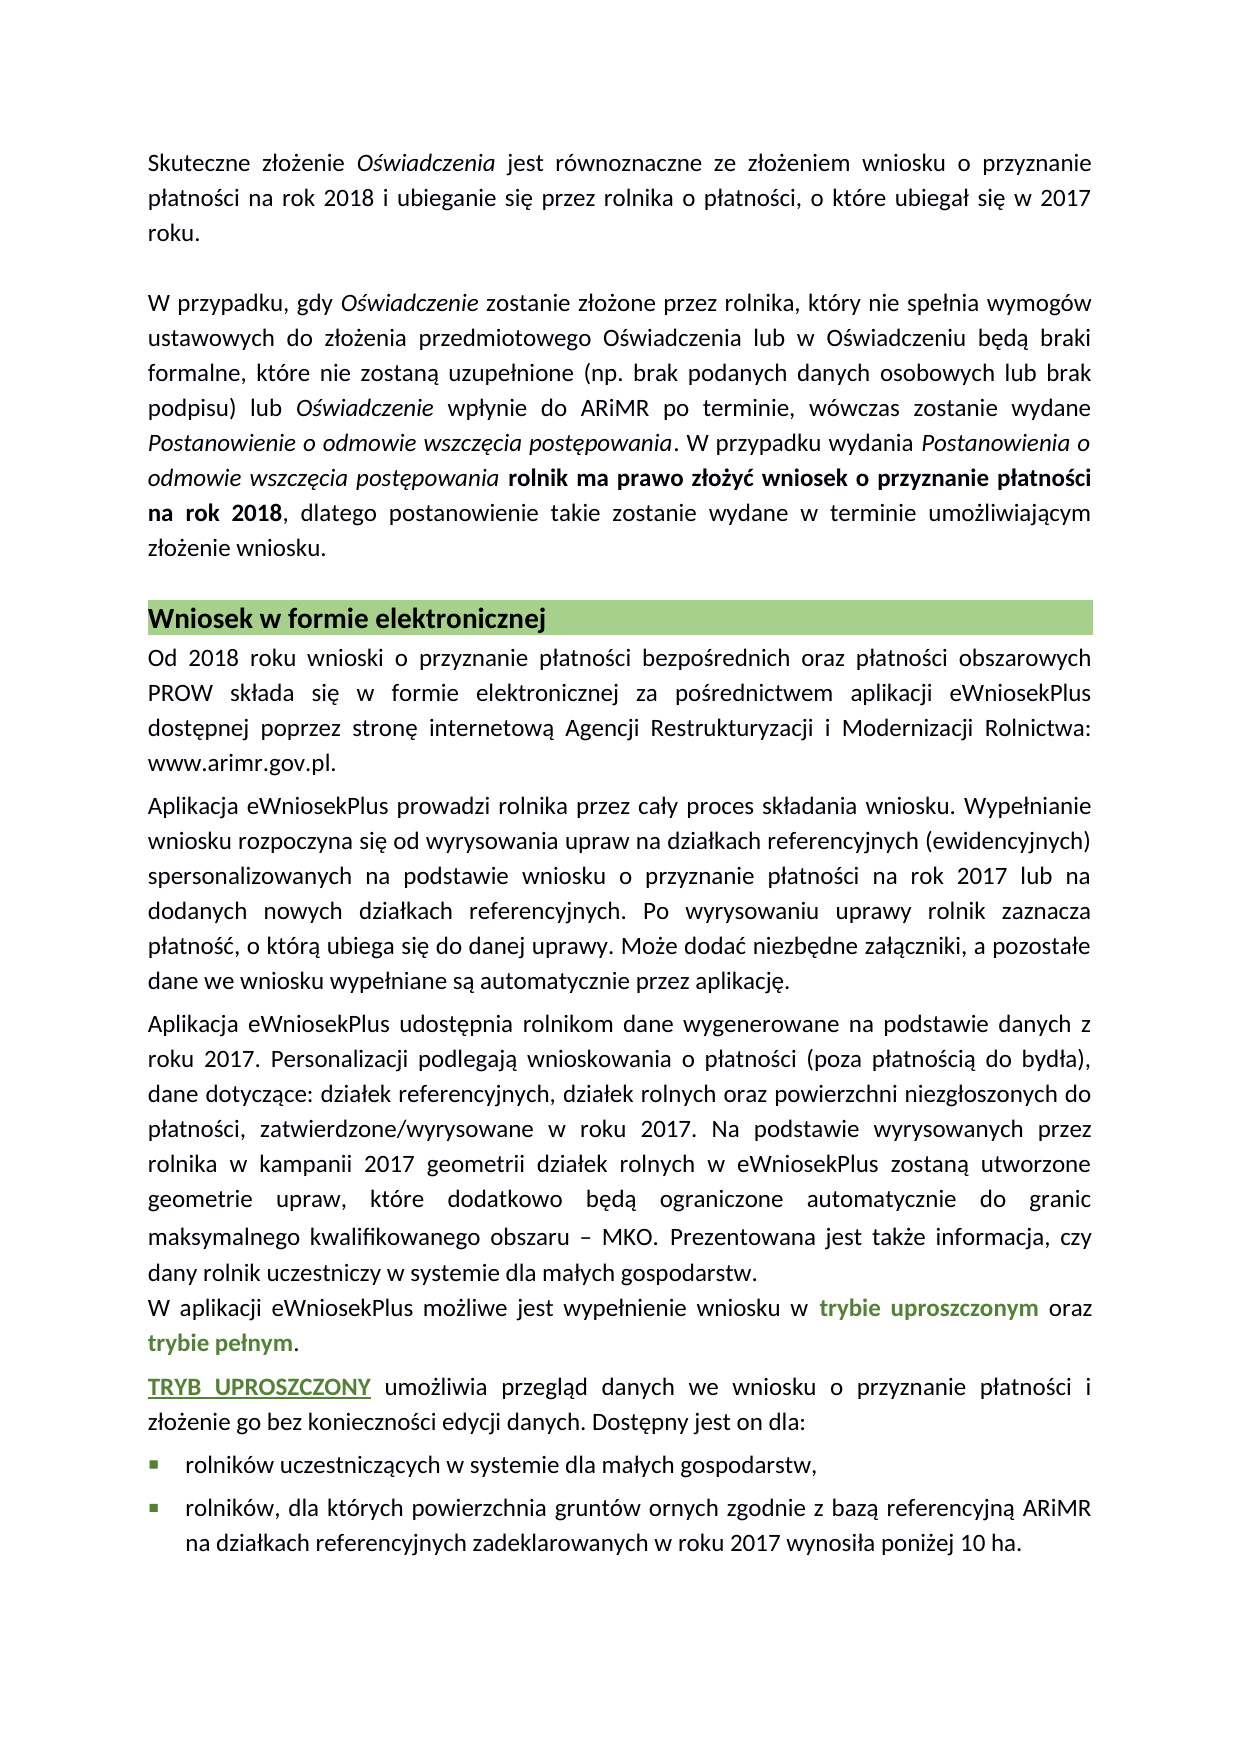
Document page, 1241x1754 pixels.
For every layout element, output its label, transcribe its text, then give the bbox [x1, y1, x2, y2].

text Aplikacja eWniosekPlus udostępnia rolnikom dane wygenerowane na podstawie danych z roku 2017. Personalizacji podlegają wnioskowania o płatności (poza płatnością do bydła), dane dotyczące: działek referencyjnych, działek rolnych oraz powierzchni niezgłoszonych do płatności, zatwierdzone/wyrysowane w roku 2017. Na podstawie wyrysowanych przez rolnika w kampanii 2017 geometrii działek rolnych w eWniosekPlus zostaną utworzone geometrie upraw, które dodatkowo będą ograniczone automatycznie do granic maksymalnego kwalifikowanego obszaru – MKO. Prezentowana jest także informacja, czy dany rolnik uczestniczy w systemie dla małych gospodarstw. [148, 1008, 1093, 1288]
text Aplikacja eWniosekPlus prowadzi rolnika przez cały proces składania wniosku. Wypełnianie wniosku rozpoczyna się od wyrysowania upraw na działkach referencyjnych (ewidencyjnych) spersonalizowanych na podstawie wniosku o przyznanie płatności na rok 2017 lub na dodanych nowych działkach referencyjnych. Po wyrysowaniu uprawy rolnik zaznacza płatność, o którą ubiega się do danej uprawy. Może dodać niezbędne załączniki, a pozostałe dane we wniosku wypełniane są automatycznie przez aplikację. [148, 790, 1093, 996]
text Wniosek w formie elektronicznej [148, 600, 1093, 635]
text Skuteczne złożenie Oświadczenia jest równoznaczne ze złożeniem wniosku o przyznanie płatności na rok 2018 i ubieganie się przez rolnika o płatności, o które ubiegał się w 2017 roku. [148, 148, 1093, 248]
list rolników, dla których powierzchnia gruntów ornych zgodnie z bazą referencyjną ARiMR na działkach referencyjnych zadeklarowanych w roku 2017 wynosiła poniżej 10 ha. [148, 1492, 1093, 1558]
text Od 2018 roku wnioski o przyznanie płatności bezpośrednich oraz płatności obszarowych PROW składa się w formie elektronicznej za pośrednictwem aplikacji eWniosekPlus dostępnej poprzez stronę internetową Agencji Restrukturyzacji i Modernizacji Rolnictwa: www.arimr.gov.pl. [148, 642, 1093, 777]
text TRYB UPROSZCZONY umożliwia przegląd danych we wniosku o przyznanie płatności i złożenie go bez konieczności edycji danych. Dostępny jest on dla: [148, 1371, 1093, 1436]
text W aplikacji eWniosekPlus możliwe jest wypełnienie wniosku w trybie uproszczonym oraz trybie pełnym. [148, 1292, 1093, 1358]
text W przypadku, gdy Oświadczenie zostanie złożone przez rolnika, który nie spełnia wymogów ustawowych do złożenia przedmiotowego Oświadczenia lub w Oświadczeniu będą braki formalne, które nie zostaną uzupełnione (np. brak podanych danych osobowych lub brak podpisu) lub Oświadczenie wpłynie do ARiMR po terminie, wówczas zostanie wydane Postanowienie o odmowie wszczęcia postępowania. W przypadku wydania Postanowienia o odmowie wszczęcia postępowania rolnik ma prawo złożyć wniosek o przyznanie płatności na rok 2018, dlatego postanowienie takie zostanie wydane w terminie umożliwiającym złożenie wniosku. [148, 288, 1093, 563]
list rolników uczestniczących w systemie dla małych gospodarstw, [148, 1449, 1093, 1480]
